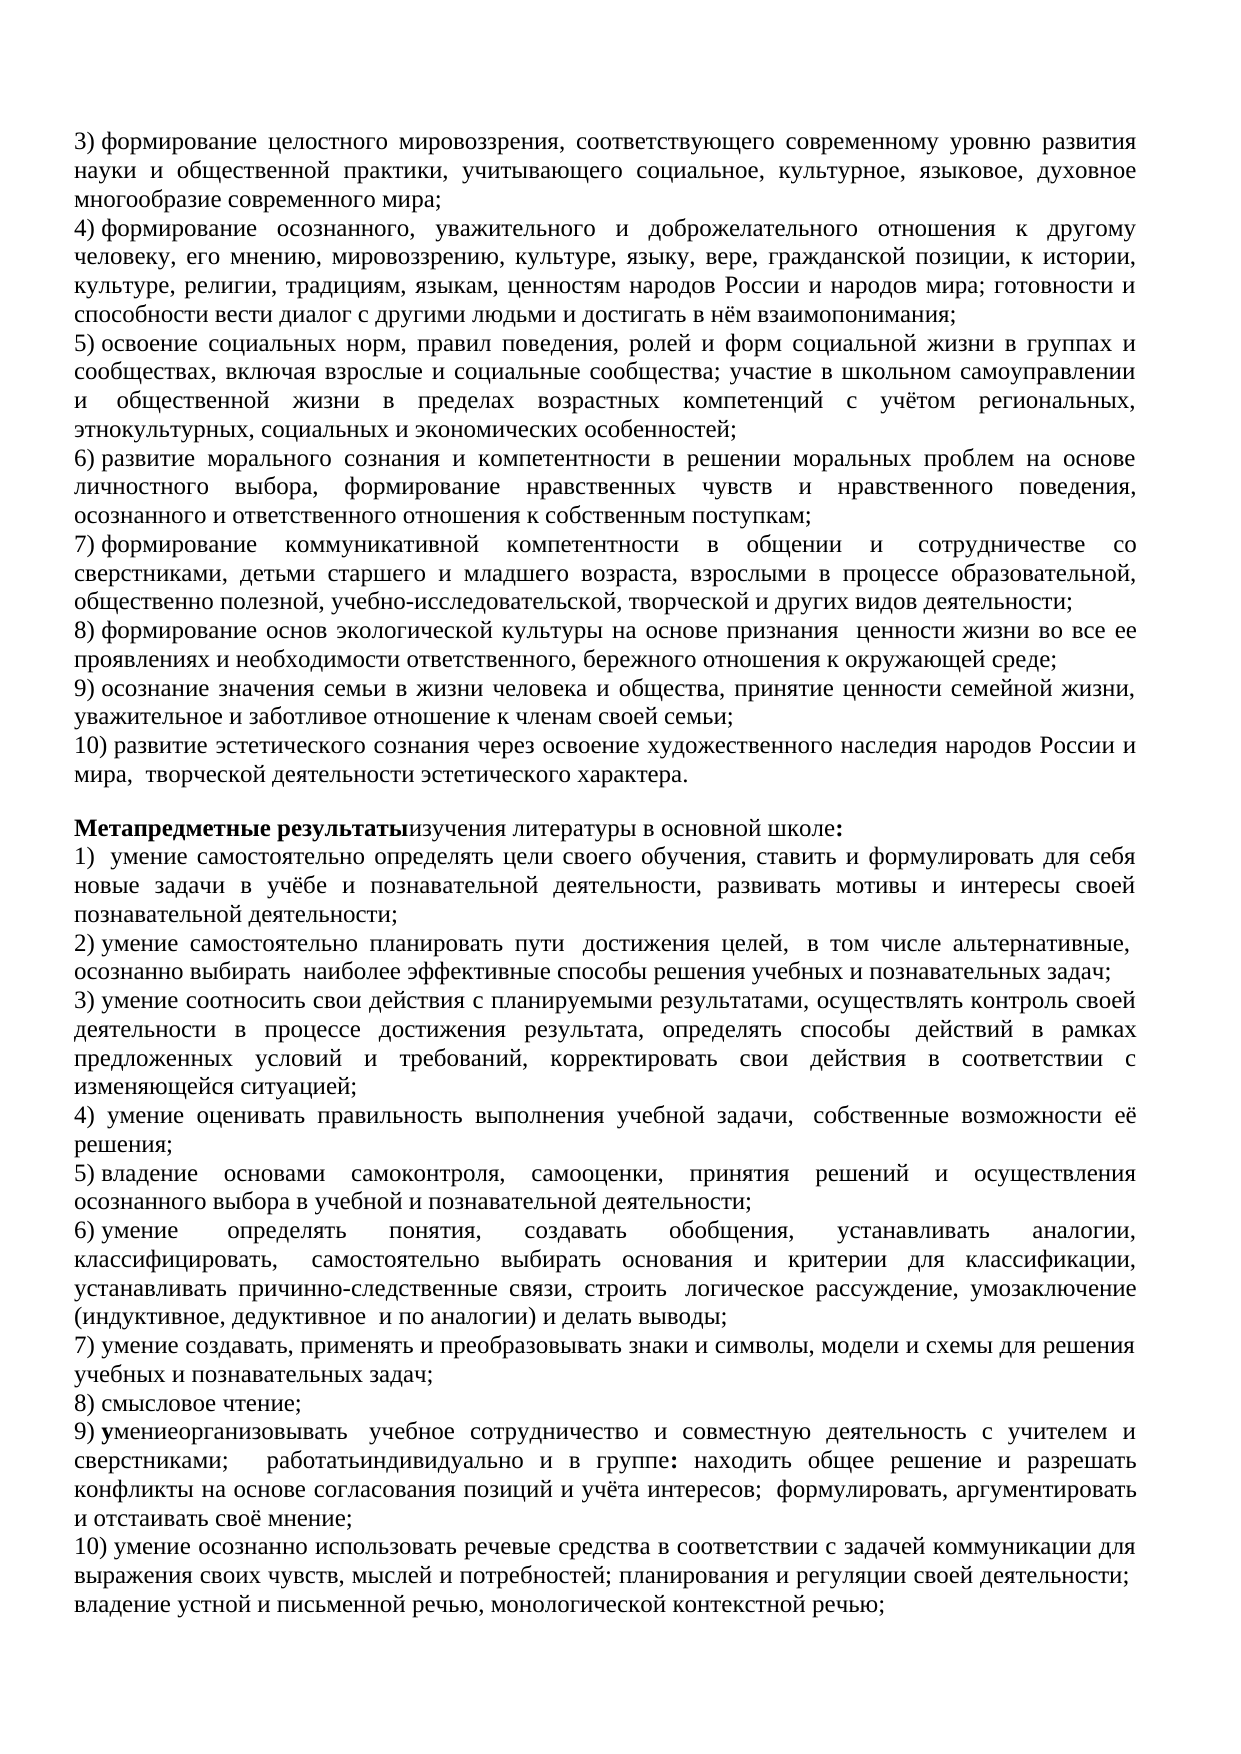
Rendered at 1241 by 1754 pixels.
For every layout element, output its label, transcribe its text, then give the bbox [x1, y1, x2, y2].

text 7) умение создавать, применять и преобразовывать знаки и символы, модели и схемы для решения учебных и познавательных задач; [74, 1330, 1137, 1388]
text 5) владение основами самоконтроля, самооценки, принятия решений и осуществления осознанного выбора в учебной и познавательной деятельности; [74, 1158, 1137, 1215]
text 1) умение самостоятельно определять цели своего обучения, ставить и формулировать для себя новые задачи в учёбе и познавательной деятельности, развивать мотивы и интересы своей познавательной деятельности; [74, 841, 1137, 928]
text 5) освоение социальных норм, правил поведения, ролей и форм социальной жизни в группах и сообществах, включая взрослые и социальные сообщества; участие в школьном самоуправлении и общественной жизни в пределах возрастных компетенций с учётом региональных, этнокультурных, социальных и экономических особенностей; [74, 328, 1137, 443]
text 9) осознание значения семьи в жизни человека и общества, принятие ценности семейной жизни, уважительное и заботливое отношение к членам своей семьи; [74, 673, 1137, 730]
text 3) умение соотносить свои действия с планируемыми результатами, осуществлять контроль своей деятельности в процессе достижения результата, определять способы действий в рамках предложенных условий и требований, корректировать свои действия в соответствии с изменяющейся ситуацией; [74, 985, 1137, 1100]
text 9) умениеорганизовывать учебное сотрудничество и совместную деятельность с учителем и сверстниками; работатьиндивидуально и в группе: находить общее решение и разрешать конфликты на основе согласования позиций и учёта интересов; формулировать, аргументировать и отстаивать своё мнение; [74, 1416, 1137, 1531]
text 4) умение оценивать правильность выполнения учебной задачи, собственные возможности её решения; [74, 1100, 1137, 1158]
text 4) формирование осознанного, уважительного и доброжелательного отношения к другому человеку, его мнению, мировоззрению, культуре, языку, вере, гражданской позиции, к истории, культуре, религии, традициям, языкам, ценностям народов России и народов мира; готовности и способности вести диалог с другими людьми и достигать в нём взаимопонимания; [74, 213, 1137, 328]
text 10) умение осознанно использовать речевые средства в соответствии с задачей коммуникации для выражения своих чувств, мыслей и потребностей; планирования и регуляции своей деятельности; владение устной и письменной речью, монологической контекстной речью; [74, 1531, 1137, 1618]
text Метапредметные результатыизучения литературы в основной школе: [74, 813, 1137, 841]
text 8) смысловое чтение; [74, 1388, 1137, 1416]
text 7) формирование коммуникативной компетентности в общении и сотрудничестве со сверстниками, детьми старшего и младшего возраста, взрослыми в процессе образовательной, общественно полезной, учебно-исследовательской, творческой и других видов деятельности; [74, 529, 1137, 615]
text 8) формирование основ экологической культуры на основе признания ценности жизни во все ее проявлениях и необходимости ответственного, бережного отношения к окружающей среде; [74, 615, 1137, 673]
text 2) умение самостоятельно планировать пути достижения целей, в том числе альтернативные, осознанно выбирать наиболее эффективные способы решения учебных и познавательных задач; [74, 928, 1137, 985]
text 6) развитие морального сознания и компетентности в решении моральных проблем на основе личностного выбора, формирование нравственных чувств и нравственного поведения, осознанного и ответственного отношения к собственным поступкам; [74, 443, 1137, 529]
text 3) формирование целостного мировоззрения, соответствующего современному уровню развития науки и общественной практики, учитывающего социальное, культурное, языковое, духовное многообразие современного мира; [74, 126, 1137, 213]
text 10) развитие эстетического сознания через освоение художественного наследия народов России и мира, творческой деятельности эстетического характера. [74, 730, 1137, 788]
text 6) умение определять понятия, создавать обобщения, устанавливать аналогии, классифицировать, самостоятельно выбирать основания и критерии для классификации, устанавливать причинно-следственные связи, строить логическое рассуждение, умозаключение (индуктивное, дедуктивное и по аналогии) и делать выводы; [74, 1215, 1137, 1330]
